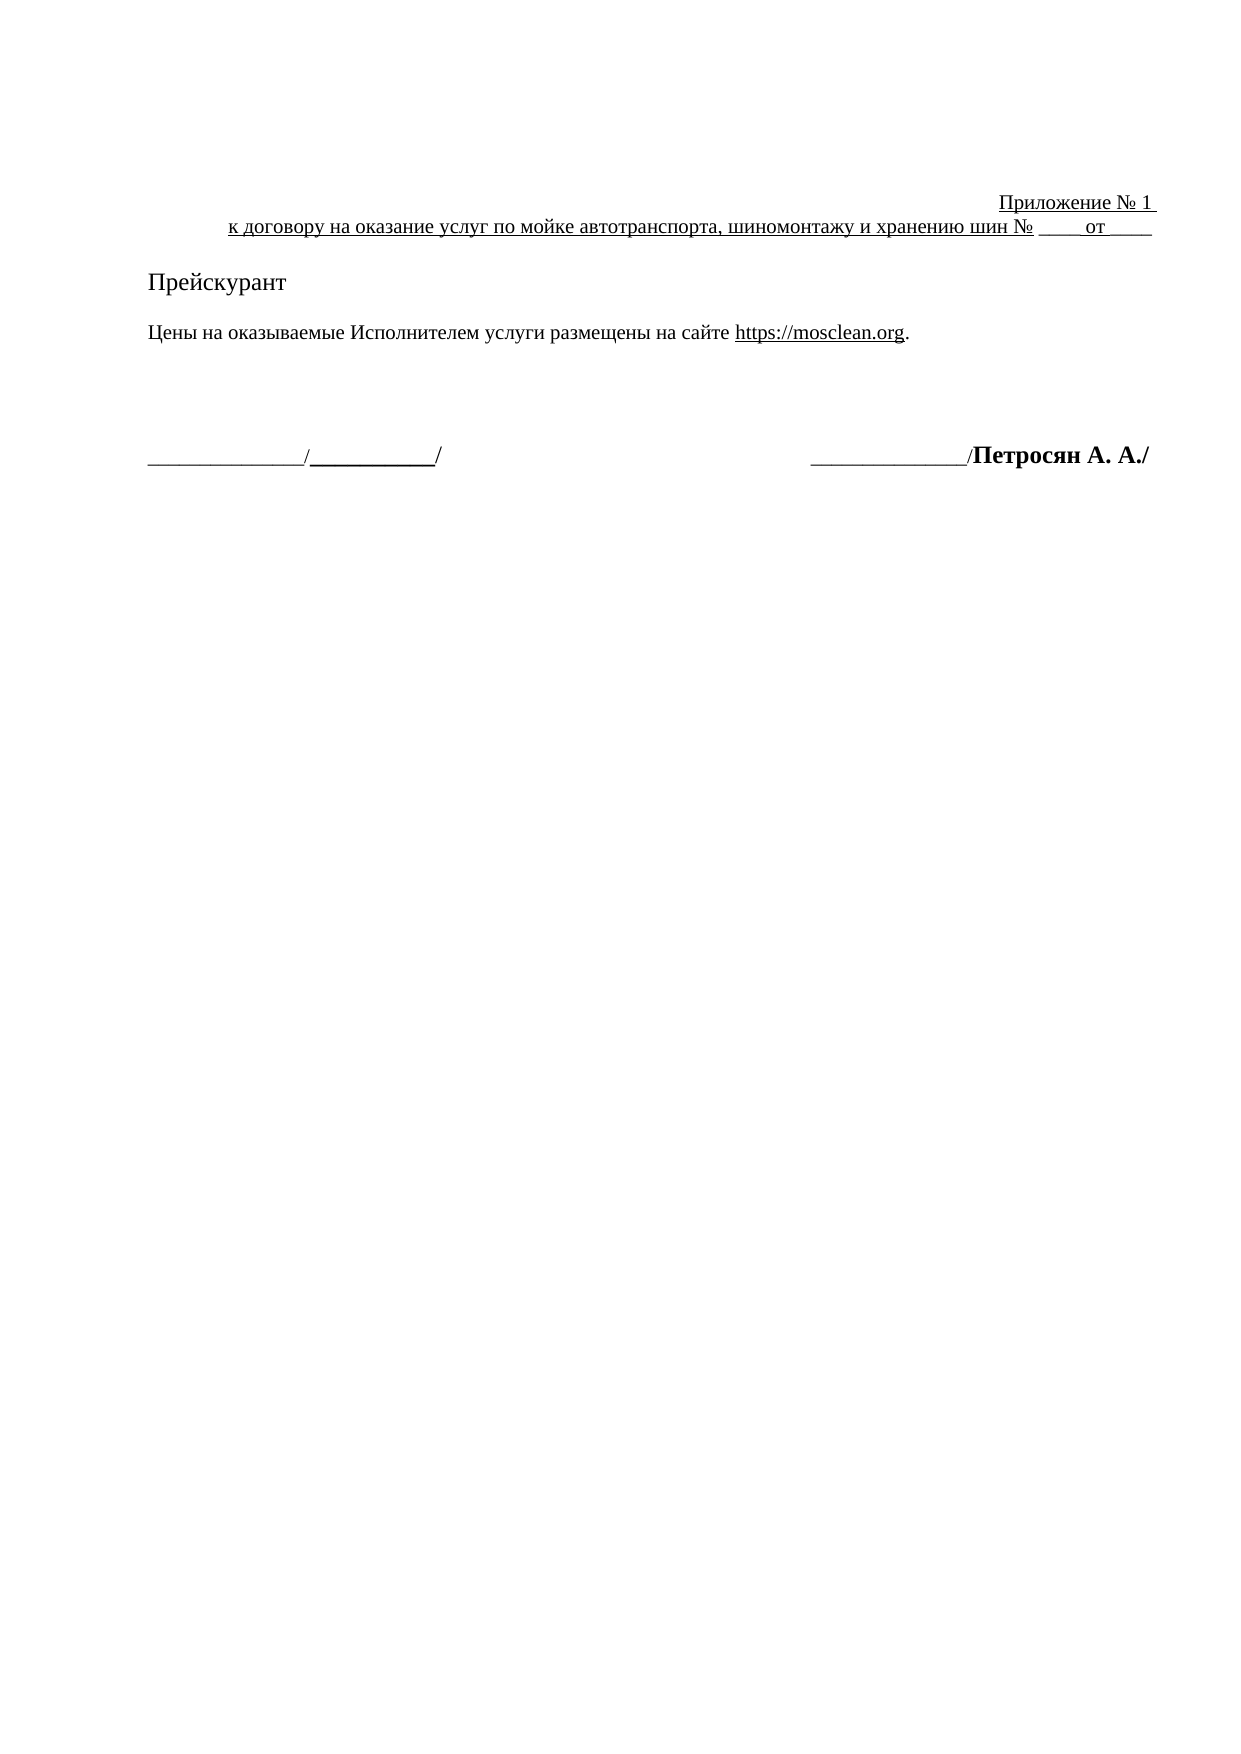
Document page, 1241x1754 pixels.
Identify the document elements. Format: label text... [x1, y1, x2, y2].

text к договору на оказание услуг по мойке автотранспорта, шиномонтажу и хранению шин № ____ от ____ [148, 214, 1152, 238]
text _______________/__________/ _______________/Петросян А. А./ [148, 440, 1152, 469]
text Цены на оказываемые Исполнителем услуги размещены на сайте https://mosclean.org. [148, 320, 1152, 344]
text Приложение № 1 [148, 190, 1152, 214]
text Прейскурант [148, 267, 1152, 296]
